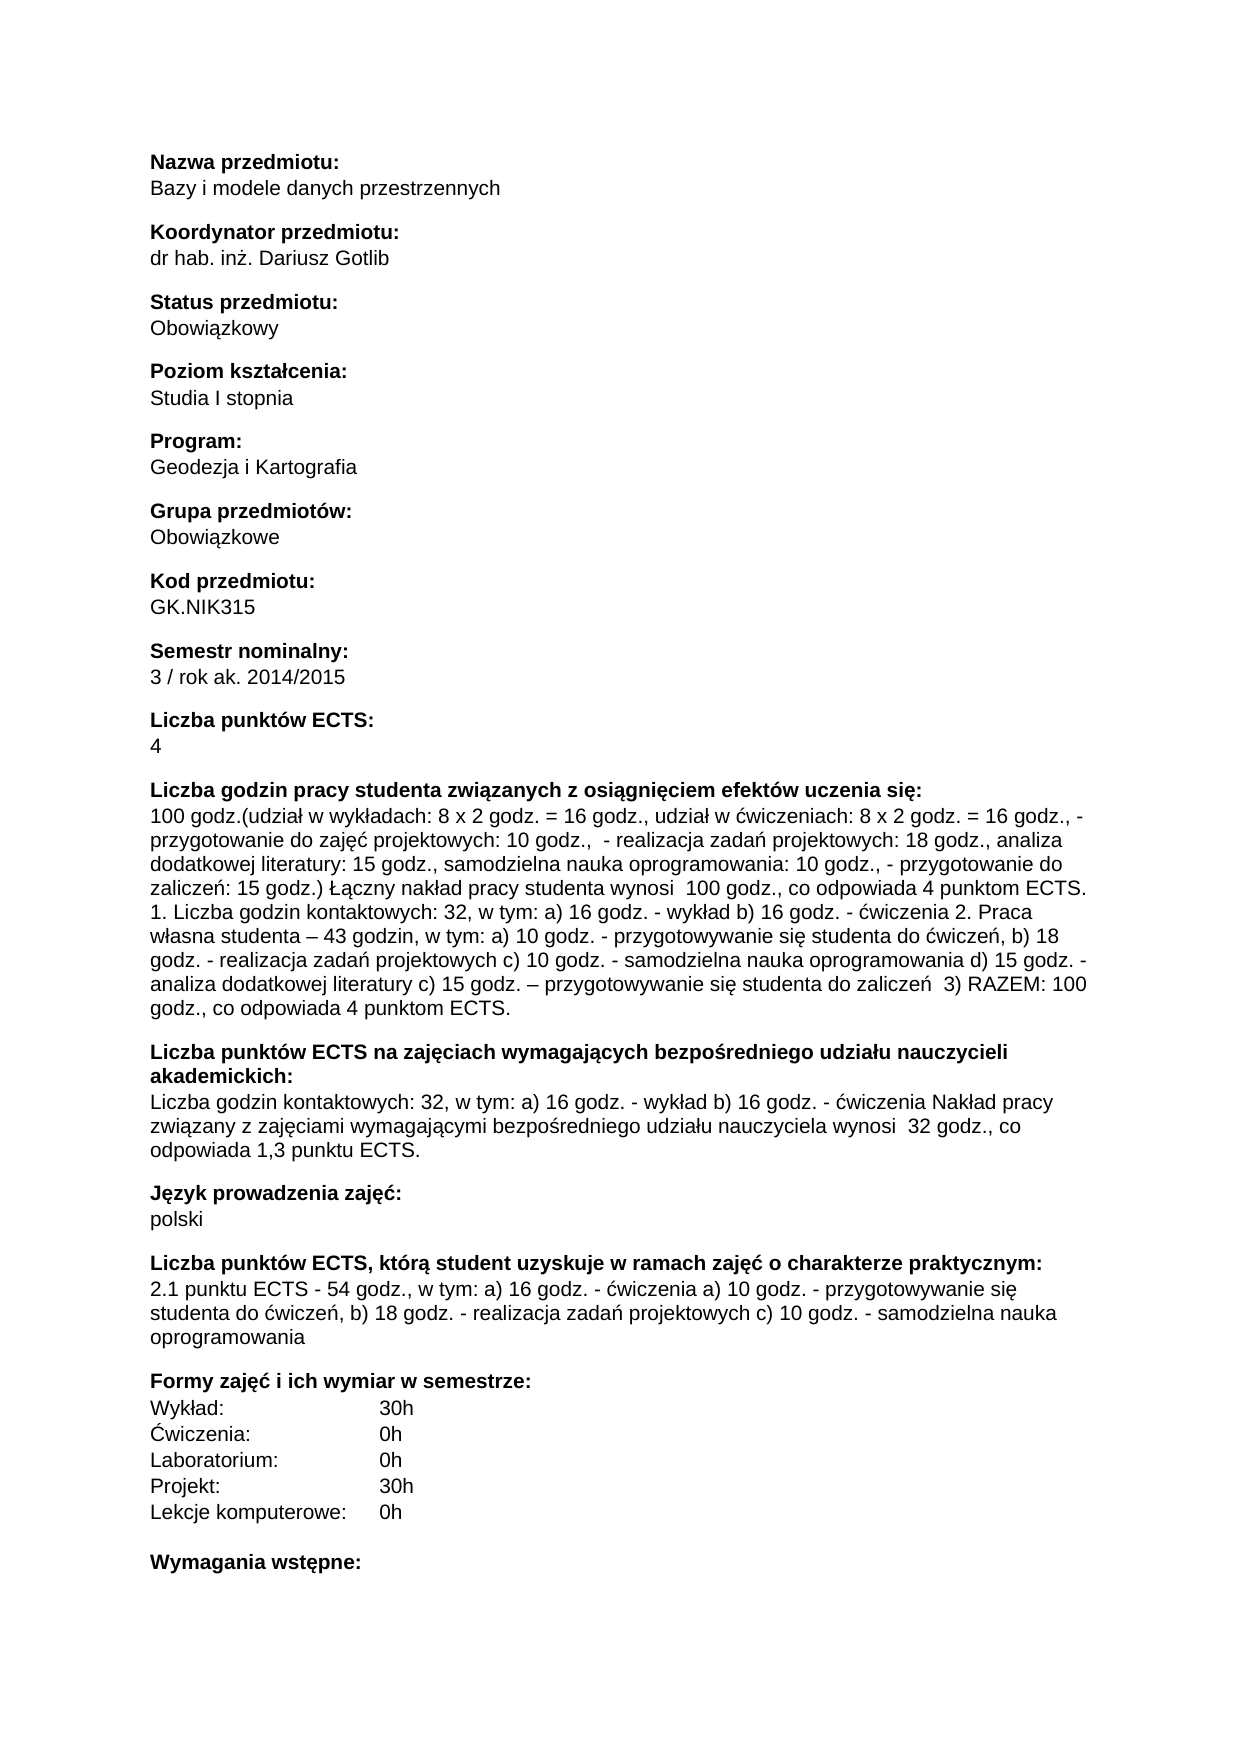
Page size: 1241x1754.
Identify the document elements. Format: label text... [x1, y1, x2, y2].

table_cell 0h [369, 1420, 597, 1446]
text Formy zajęć i ich wymiar w semestrze: [150, 1369, 1090, 1393]
text 2.1 punktu ECTS - 54 godz., w tym: a) 16 godz. - ćwiczenia a) 10 godz. - przygotowywanie się studenta do ćwiczeń, b) 18 godz. - realizacja zadań projektowych c) 10 godz. - samodzielna nauka oprogramowania [150, 1277, 1090, 1349]
table_cell Projekt: [140, 1473, 367, 1498]
table_header Wykład: [140, 1395, 367, 1420]
text Semestr nominalny: [150, 638, 1090, 662]
text Liczba punktów ECTS, którą student uzyskuje w ramach zajęć o charakterze praktycznym: [150, 1251, 1090, 1275]
text Status przedmiotu: [150, 289, 1090, 313]
text Liczba godzin pracy studenta związanych z osiągnięciem efektów uczenia się: [150, 778, 1090, 802]
table_cell 30h [369, 1472, 597, 1498]
text GK.NIK315 [150, 595, 1090, 619]
text Liczba punktów ECTS: [150, 708, 1090, 732]
text Studia I stopnia [150, 385, 1090, 409]
text Język prowadzenia zajęć: [150, 1181, 1090, 1205]
text Wymagania wstępne: [150, 1549, 1090, 1573]
table_cell 0h [369, 1446, 597, 1472]
text Geodezja i Kartografia [150, 455, 1090, 479]
text Poziom kształcenia: [150, 359, 1090, 383]
table_cell Laboratorium: [140, 1447, 367, 1472]
table_cell Ćwiczenia: [140, 1421, 367, 1446]
text Liczba punktów ECTS na zajęciach wymagających bezpośredniego udziału nauczycieli akademickich: [150, 1039, 1090, 1087]
text Kod przedmiotu: [150, 569, 1090, 593]
table_cell 0h [369, 1498, 597, 1524]
table_header 30h [369, 1395, 597, 1420]
text polski [150, 1207, 1090, 1231]
text dr hab. inż. Dariusz Gotlib [150, 246, 1090, 270]
table_cell Lekcje komputerowe: [140, 1500, 367, 1524]
text Grupa przedmiotów: [150, 499, 1090, 523]
text Koordynator przedmiotu: [150, 220, 1090, 244]
text 4 [150, 734, 1090, 758]
text Bazy i modele danych przestrzennych [150, 176, 1090, 200]
text 100 godz.(udział w wykładach: 8 x 2 godz. = 16 godz., udział w ćwiczeniach: 8 x 2 godz. = 16 godz., - przygotowanie do zajęć projektowych: 10 godz., - realizacja zadań projektowych: 18 godz., analiza dodatkowej literatury: 15 godz., samodzielna nauka oprogramowania: 10 godz., - przygotowanie do zaliczeń: 15 godz.) Łączny nakład pracy studenta wynosi 100 godz., co odpowiada 4 punktom ECTS. 1. Liczba godzin kontaktowych: 32, w tym: a) 16 godz. - wykład b) 16 godz. - ćwiczenia 2. Praca własna studenta – 43 godzin, w tym: a) 10 godz. - przygotowywanie się studenta do ćwiczeń, b) 18 godz. - realizacja zadań projektowych c) 10 godz. - samodzielna nauka oprogramowania d) 15 godz. - analiza dodatkowej literatury c) 15 godz. – przygotowywanie się studenta do zaliczeń 3) RAZEM: 100 godz., co odpowiada 4 punktom ECTS. [150, 804, 1090, 1020]
text Program: [150, 429, 1090, 453]
text 3 / rok ak. 2014/2015 [150, 664, 1090, 688]
text Obowiązkowy [150, 316, 1090, 339]
text Liczba godzin kontaktowych: 32, w tym: a) 16 godz. - wykład b) 16 godz. - ćwiczenia Nakład pracy związany z zajęciami wymagającymi bezpośredniego udziału nauczyciela wynosi 32 godz., co odpowiada 1,3 punktu ECTS. [150, 1089, 1090, 1161]
text Nazwa przedmiotu: [150, 150, 1090, 174]
text Obowiązkowe [150, 525, 1090, 549]
